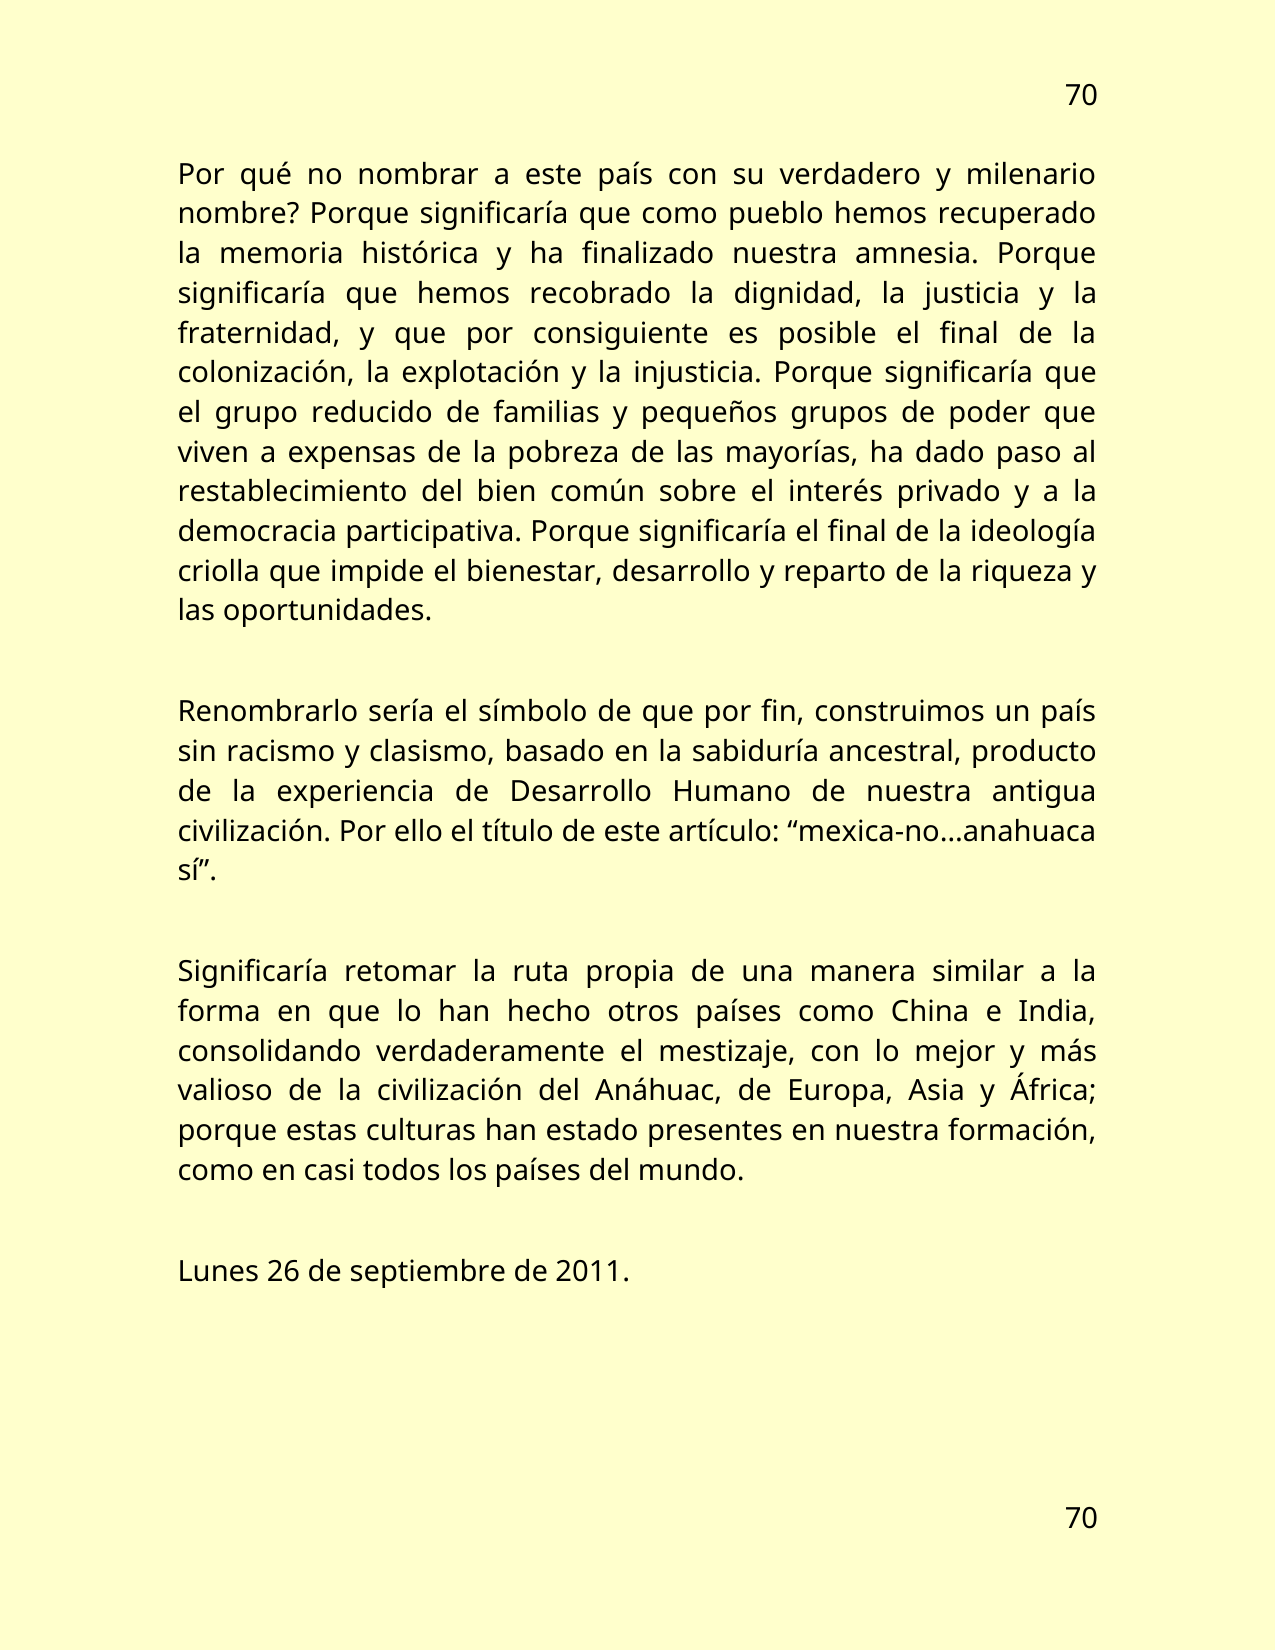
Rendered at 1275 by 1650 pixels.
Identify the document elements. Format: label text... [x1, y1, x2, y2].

text Significaría retomar la ruta propia de una manera similar a la forma en que lo han hecho otros países como China e India, consolidando verdaderamente el mestizaje, con lo mejor y más valioso de la civilización del Anáhuac, de Europa, Asia y África; porque estas culturas han estado presentes en nuestra formación, como en casi todos los países del mundo. [177, 951, 1098, 1189]
text Renombrarlo sería el símbolo de que por fin, construimos un país sin racismo y clasismo, basado en la sabiduría ancestral, producto de la experiencia de Desarrollo Humano de nuestra antigua civilización. Por ello el título de este artículo: “mexica-no…anahuaca sí”. [177, 691, 1098, 889]
text Por qué no nombrar a este país con su verdadero y milenario nombre? Porque significaría que como pueblo hemos recuperado la memoria histórica y ha finalizado nuestra amnesia. Porque significaría que hemos recobrado la dignidad, la justicia y la fraternidad, y que por consiguiente es posible el final de la colonización, la explotación y la injusticia. Porque significaría que el grupo reducido de familias y pequeños grupos de poder que viven a expensas de la pobreza de las mayorías, ha dado paso al restablecimiento del bien común sobre el interés privado y a la democracia participativa. Porque significaría el final de la ideología criolla que impide el bienestar, desarrollo y reparto de la riqueza y las oportunidades. [177, 153, 1098, 629]
text Lunes 26 de septiembre de 2011. [177, 1250, 1098, 1290]
